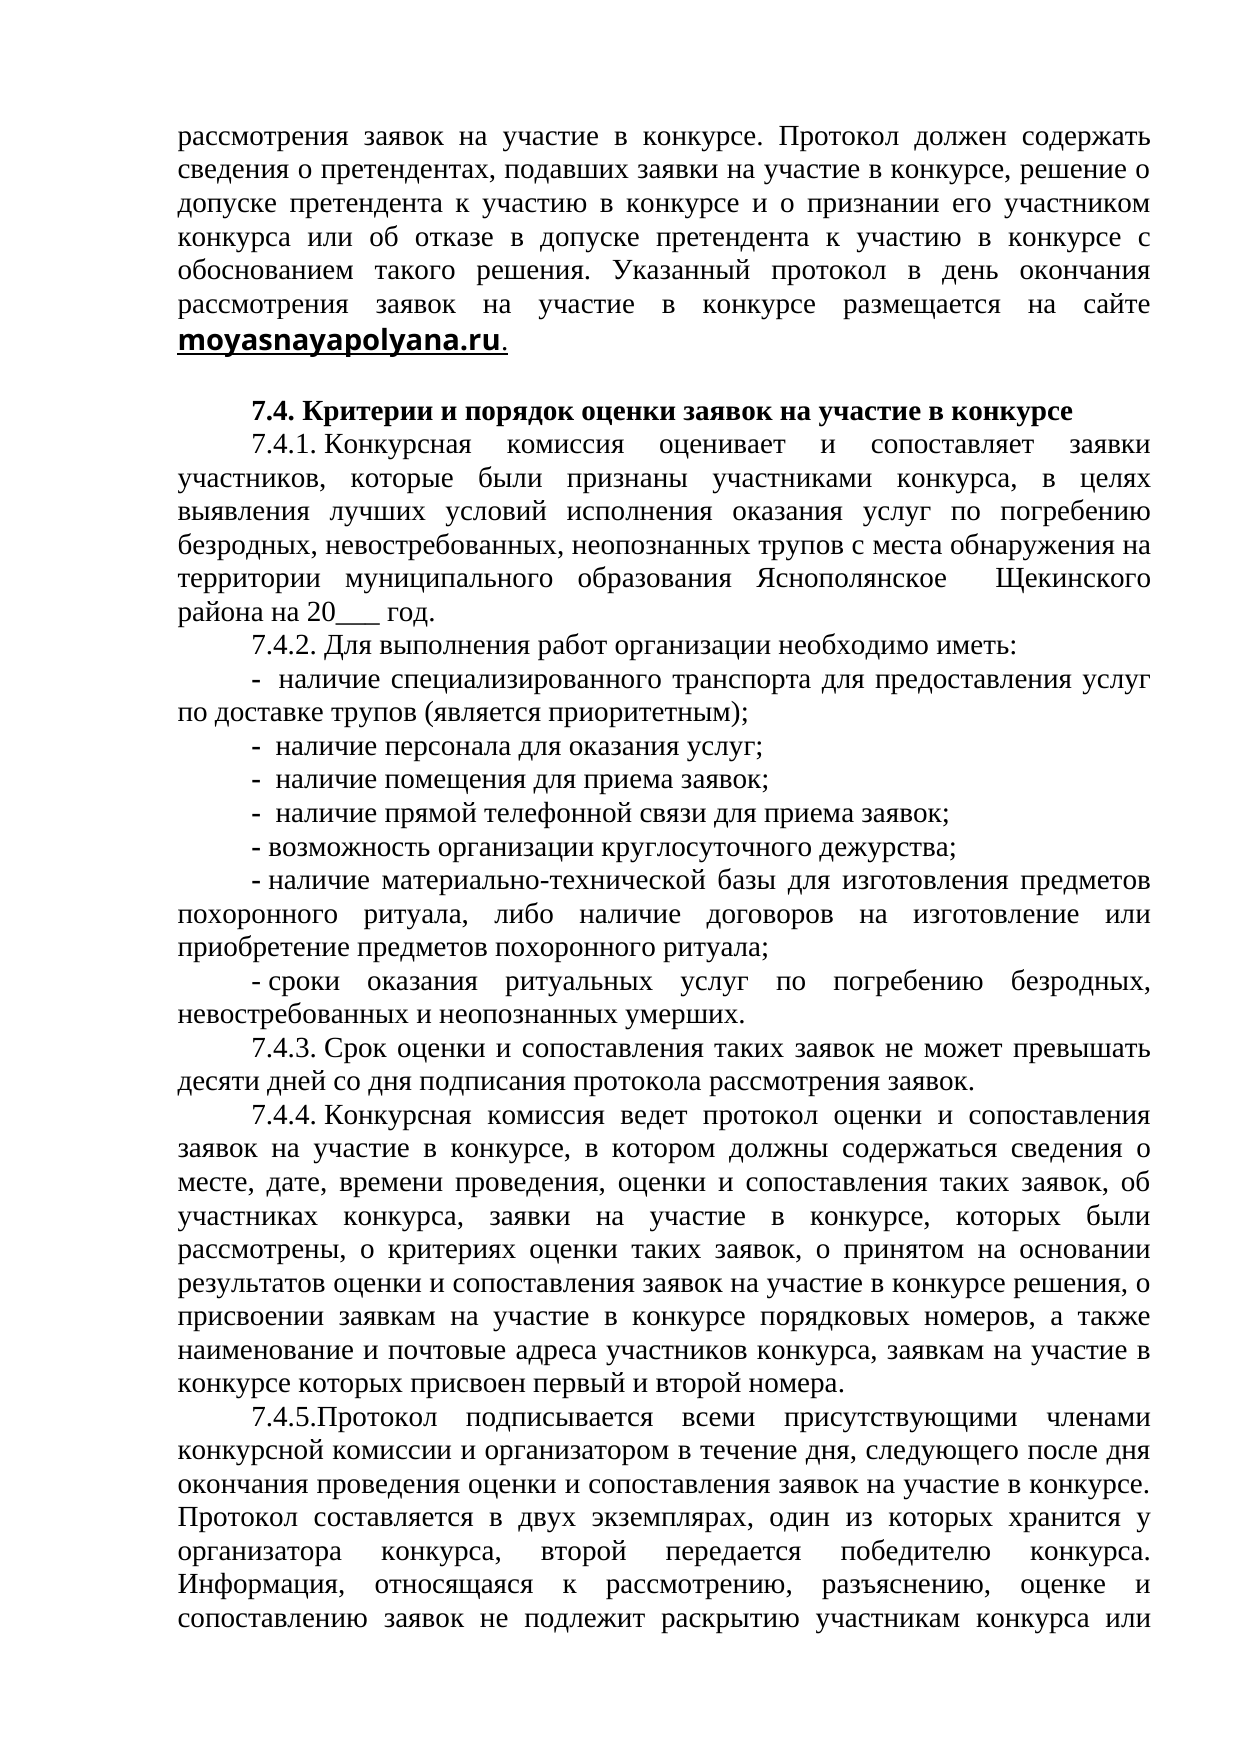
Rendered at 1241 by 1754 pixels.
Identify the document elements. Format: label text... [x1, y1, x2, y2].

text - наличие помещения для приема заявок; [177, 762, 1152, 795]
text - наличие персонала для оказания услуг; [177, 728, 1152, 762]
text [177, 118, 1152, 359]
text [177, 1399, 1152, 1634]
text - наличие прямой телефонной связи для приема заявок; [177, 795, 1152, 829]
text 7.4.4. Конкурсная комиссия ведет протокол оценки и сопоставления заявок на участие в конкурсе, в котором должны содержаться сведения о месте, дате, времени проведения, оценки и сопоставления таких заявок, об участниках конкурса, заявки на участие в конкурсе, которых были рассмотрены, о критериях оценки таких заявок, о принятом на основании результатов оценки и сопоставления заявок на участие в конкурсе решения, о присвоении заявкам на участие в конкурсе порядковых номеров, а также наименование и почтовые адреса участников конкурса, заявкам на участие в конкурсе которых присвоен первый и второй номера. [177, 1097, 1152, 1399]
text - наличие материально-технической базы для изготовления предметов похоронного ритуала, либо наличие договоров на изготовление или приобретение предметов похоронного ритуала; [177, 862, 1152, 963]
text 7.4.2. Для выполнения работ организации необходимо иметь: [177, 627, 1152, 661]
text - возможность организации круглосуточного дежурства; [177, 829, 1152, 862]
text 7.4.3. Срок оценки и сопоставления таких заявок не может превышать десяти дней со дня подписания протокола рассмотрения заявок. [177, 1030, 1152, 1097]
text 7.4.1. Конкурсная комиссия оценивает и сопоставляет заявки участников, которые были признаны участниками конкурса, в целях выявления лучших условий исполнения оказания услуг по погребению безродных, невостребованных, неопознанных трупов с места обнаружения на территории муниципального образования Яснополянское Щекинского района на 20___ год. [177, 426, 1152, 627]
text - сроки оказания ритуальных услуг по погребению безродных, невостребованных и неопознанных умерших. [177, 963, 1152, 1030]
text 7.4. Критерии и порядок оценки заявок на участие в конкурсе [177, 393, 1152, 426]
text - наличие специализированного транспорта для предоставления услуг по доставке трупов (является приоритетным); [177, 661, 1152, 728]
